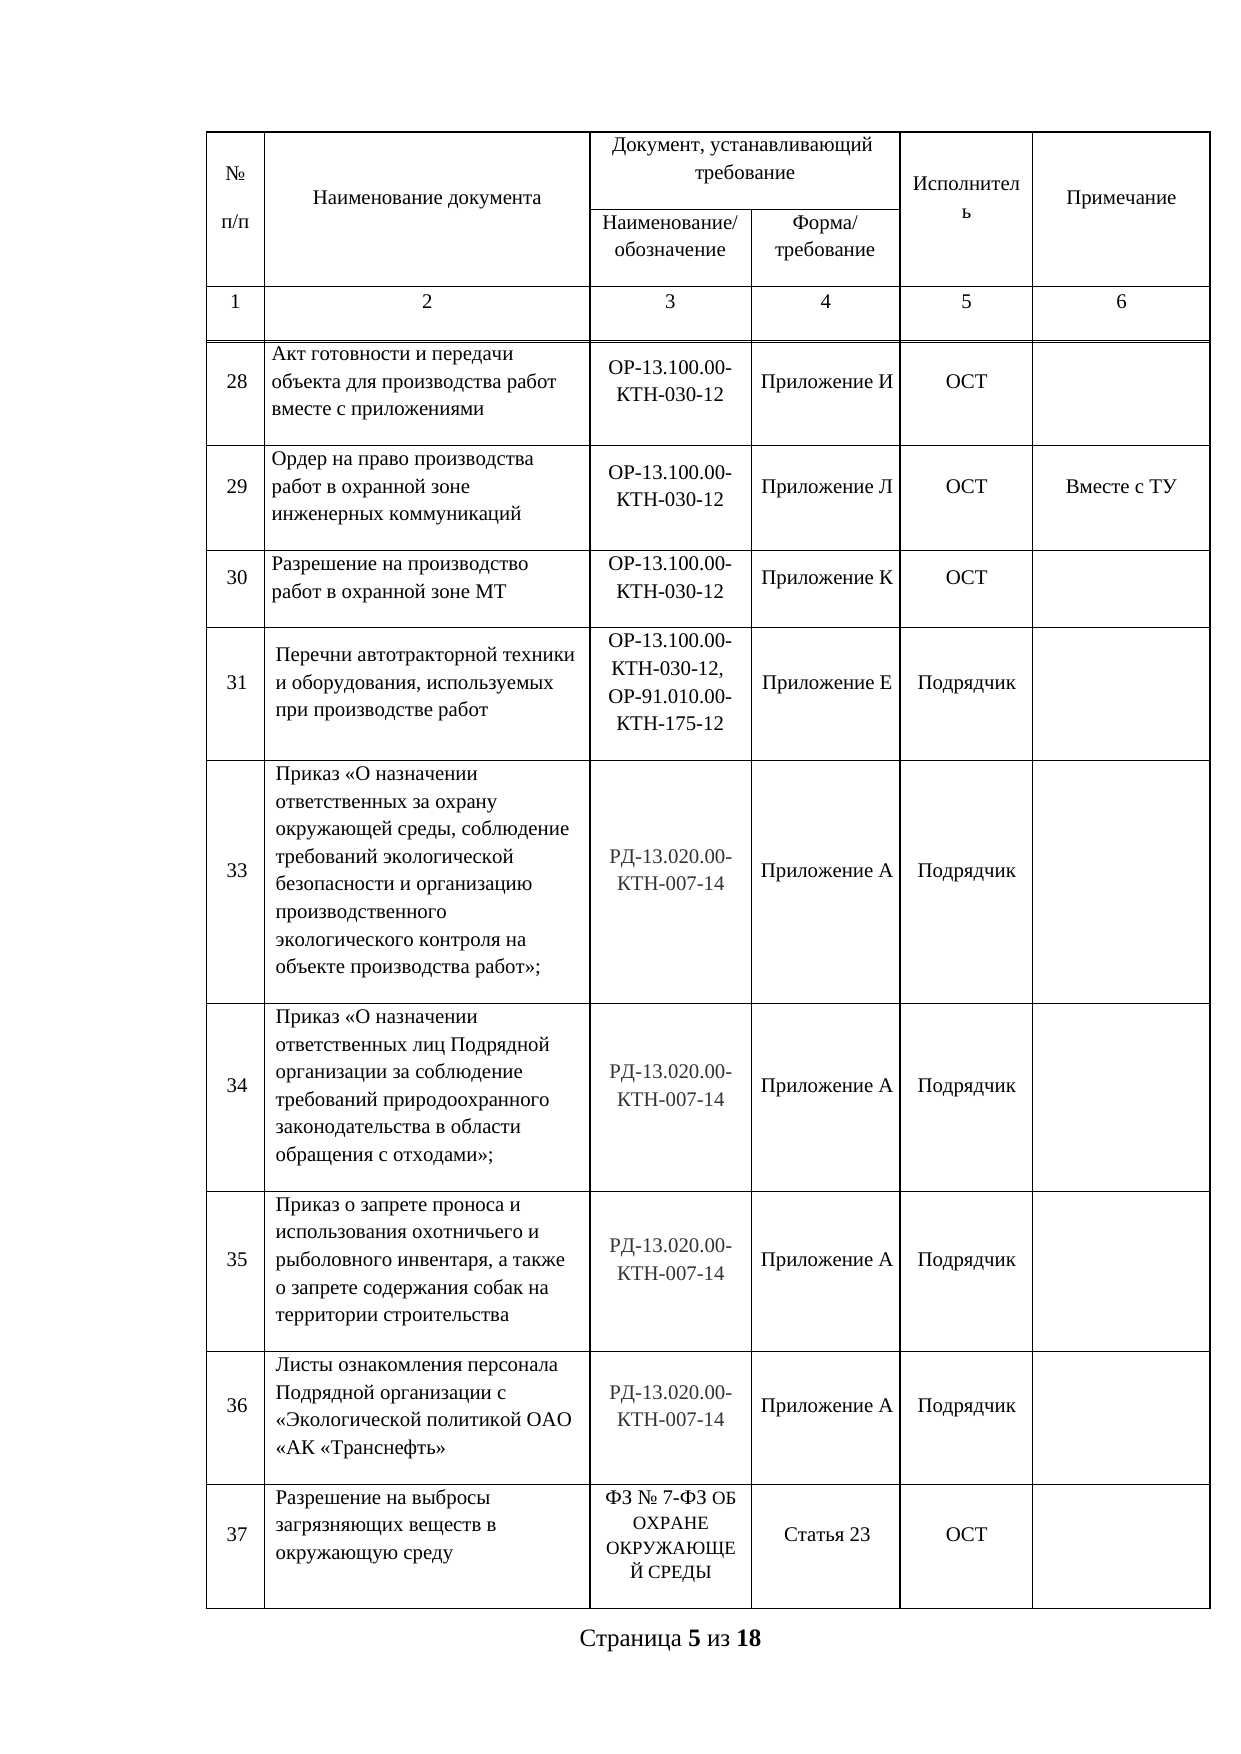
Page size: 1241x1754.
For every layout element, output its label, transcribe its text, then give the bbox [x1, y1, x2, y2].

table_cell Разрешение на производство работ в охранной зоне МТ [265, 551, 589, 627]
table_cell Подрядчик [901, 628, 1032, 760]
table_cell Ордер на право производства работ в охранной зоне инженерных коммуникаций [265, 446, 589, 550]
table_cell Разрешение на выбросы загрязняющих веществ в окружающую среду [265, 1485, 589, 1608]
table_cell [1033, 1192, 1209, 1351]
table_cell Перечни автотракторной техники и оборудования, используемых при производстве работ [265, 628, 589, 760]
table_cell Приложение К [752, 551, 899, 627]
table_cell Приказ «О назначении ответственных за охрану окружающей среды, соблюдение требований экологической безопасности и организацию производственного экологического контроля на объекте производства работ»; [265, 761, 589, 1003]
table_cell Приложение Л [752, 446, 899, 550]
table_cell [1033, 1004, 1209, 1191]
table_cell РД-13.020.00-КТН-007-14 [591, 1004, 751, 1191]
table_cell 37 [207, 1485, 264, 1608]
table_cell 6 [1033, 287, 1209, 340]
table_cell Приложение Е [752, 628, 899, 760]
table_cell [1033, 628, 1209, 760]
table_cell ОР-13.100.00-КТН-030-12 [591, 551, 751, 627]
table_cell 31 [207, 628, 264, 760]
table_cell РД-13.020.00-КТН-007-14 [591, 1192, 751, 1351]
table_header Документ, устанавливающий требование [591, 133, 899, 209]
table_cell [1033, 343, 1209, 445]
table_cell РД-13.020.00-КТН-007-14 [591, 761, 751, 1003]
table_header № п/п [207, 133, 264, 286]
table_cell 36 [207, 1352, 264, 1483]
table_cell Листы ознакомления персонала Подрядной организации с «Экологической политикой ОАО «АК «Транснефть» [265, 1352, 589, 1483]
table_cell Приказ о запрете проноса и использования охотничьего и рыболовного инвентаря, а также о запрете содержания собак на территории строительства [265, 1192, 589, 1351]
table_cell ОСТ [901, 1485, 1032, 1608]
table_cell ОР-13.100.00-КТН-030-12 [591, 446, 751, 550]
table_cell 33 [207, 761, 264, 1003]
table_cell [1033, 1485, 1209, 1608]
table_cell 1 [207, 287, 264, 340]
table_cell [1033, 551, 1209, 627]
table_cell Подрядчик [901, 1004, 1032, 1191]
table_header Наименование документа [265, 133, 589, 286]
table_cell ОР-13.100.00-КТН-030-12 [591, 343, 751, 445]
table_cell Акт готовности и передачи объекта для производства работ вместе с приложениями [265, 343, 589, 445]
table_cell ОСТ [901, 446, 1032, 550]
table_cell ОР-13.100.00-КТН-030-12, ОР-91.010.00-КТН-175-12 [591, 628, 751, 760]
table_cell Вместе с ТУ [1033, 446, 1209, 550]
table_cell 2 [265, 287, 589, 340]
table_cell Приказ «О назначении ответственных лиц Подрядной организации за соблюдение требований природоохранного законодательства в области обращения с отходами»; [265, 1004, 589, 1191]
table_cell 3 [591, 287, 751, 340]
table_cell Подрядчик [901, 761, 1032, 1003]
table_cell Статья 23 [752, 1485, 899, 1608]
table_cell Подрядчик [901, 1192, 1032, 1351]
table_cell 5 [901, 287, 1032, 340]
table_cell 28 [207, 343, 264, 445]
table_cell 35 [207, 1192, 264, 1351]
table_header Примечание [1033, 133, 1209, 286]
table_cell Подрядчик [901, 1352, 1032, 1483]
table_cell 29 [207, 446, 264, 550]
table_cell 30 [207, 551, 264, 627]
table_cell Приложение А [752, 1004, 899, 1191]
table_cell РД-13.020.00-КТН-007-14 [591, 1352, 751, 1483]
table_header Исполнитель [901, 133, 1032, 286]
table_cell 34 [207, 1004, 264, 1191]
table_cell Приложение И [752, 343, 899, 445]
table_cell Приложение А [752, 761, 899, 1003]
table_cell Приложение А [752, 1192, 899, 1351]
table_cell Приложение А [752, 1352, 899, 1483]
table_cell ОСТ [901, 343, 1032, 445]
table_cell ОСТ [901, 551, 1032, 627]
table_cell ФЗ № 7-ФЗ ОБ ОХРАНЕ ОКРУЖАЮЩЕЙ СРЕДЫ [591, 1485, 751, 1608]
table_cell [1033, 1352, 1209, 1483]
table_cell 4 [752, 287, 899, 340]
table_cell Форма/ требование [752, 210, 899, 286]
table_cell Наименование/ обозначение [591, 210, 751, 286]
table_cell [1033, 761, 1209, 1003]
